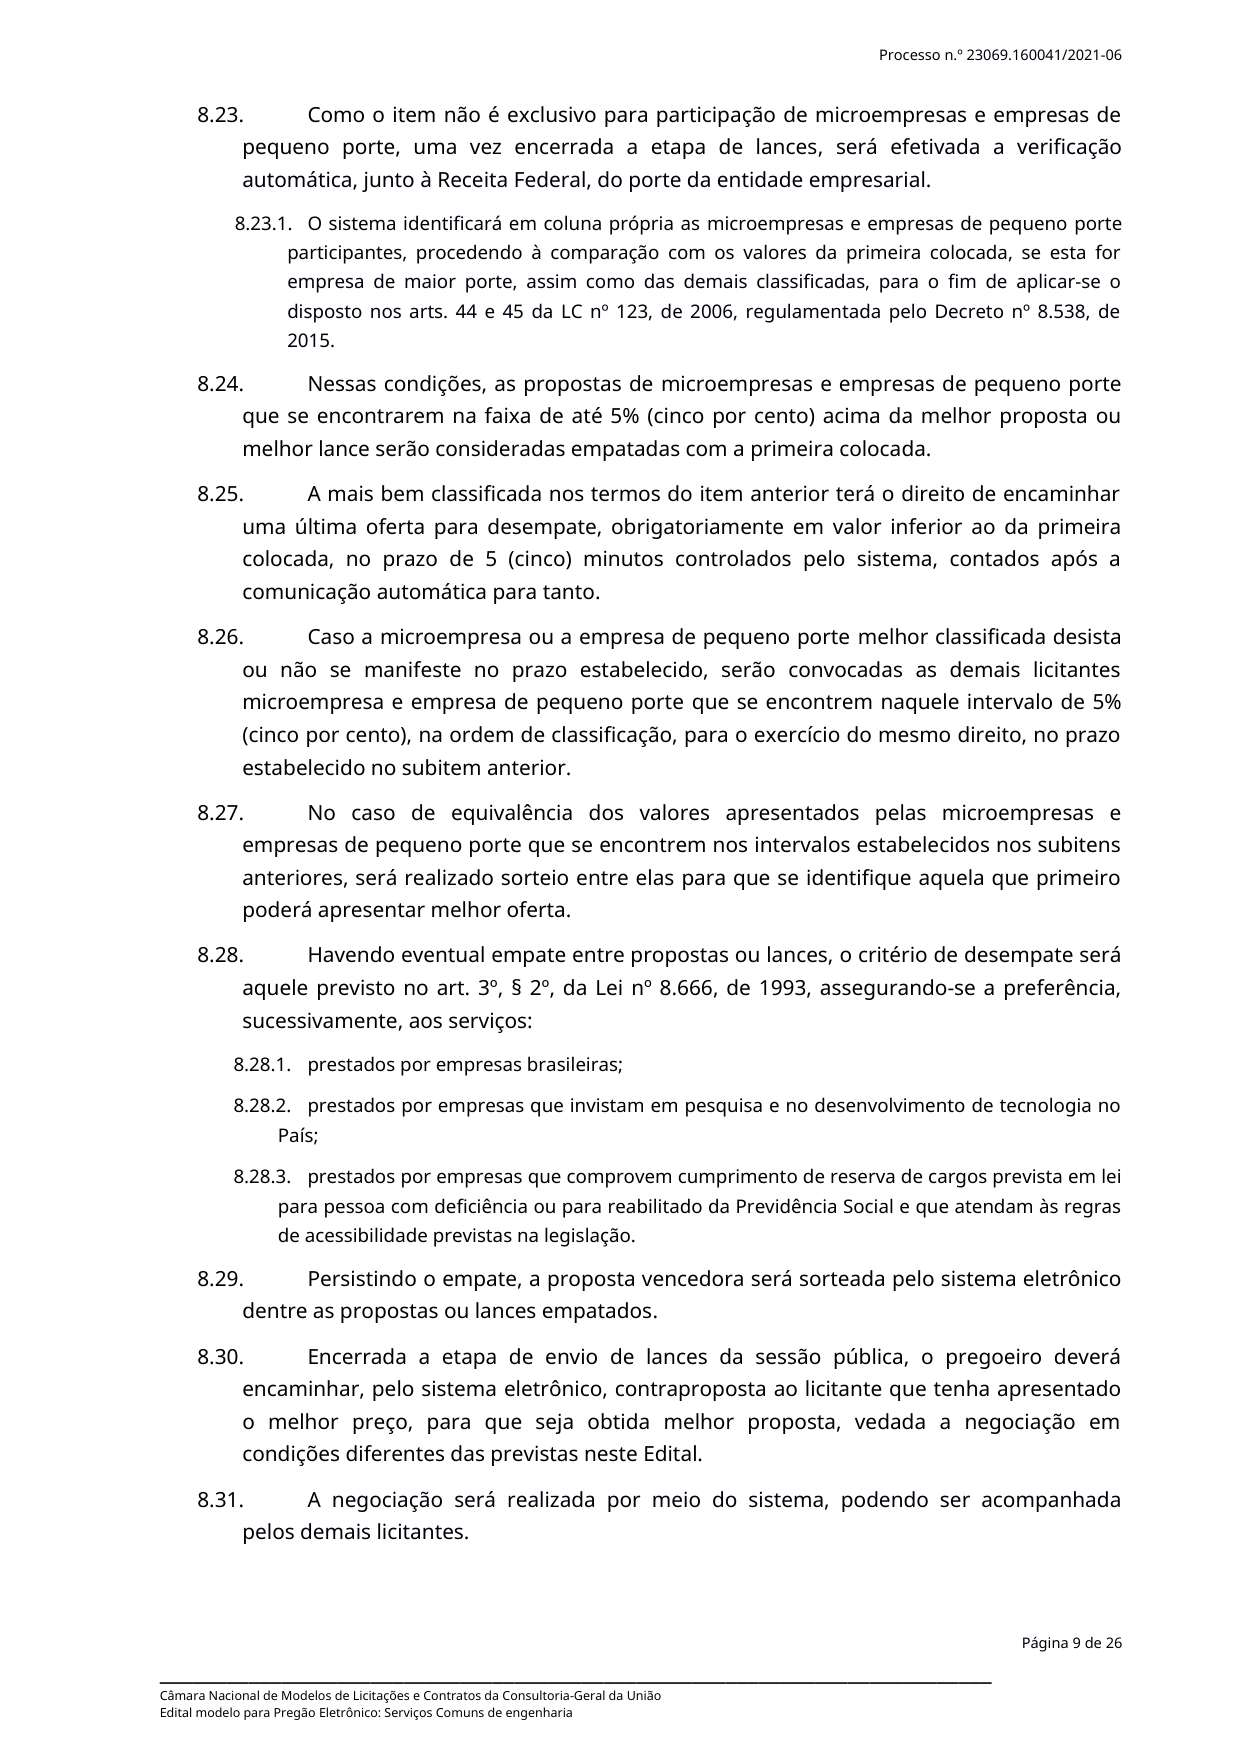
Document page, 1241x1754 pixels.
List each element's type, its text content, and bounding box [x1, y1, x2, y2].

list Havendo eventual empate entre propostas ou lances, o critério de desempate será aquele previsto no art. 3º, § 2º, da Lei nº 8.666, de 1993, assegurando-se a preferência, sucessivamente, aos serviços: [197, 941, 1122, 1034]
list No caso de equivalência dos valores apresentados pelas microempresas e empresas de pequeno porte que se encontrem nos intervalos estabelecidos nos subitens anteriores, será realizado sorteio entre elas para que se identifique aquela que primeiro poderá apresentar melhor oferta. [197, 798, 1122, 924]
list O sistema identificará em coluna própria as microempresas e empresas de pequeno porte participantes, procedendo à comparação com os valores da primeira colocada, se esta for empresa de maior porte, assim como das demais classificadas, para o fim de aplicar-se o disposto nos arts. 44 e 45 da LC nº 123, de 2006, regulamentada pelo Decreto nº 8.538, de 2015. [234, 210, 1122, 353]
list prestados por empresas que comprovem cumprimento de reserva de cargos prevista em lei para pessoa com deficiência ou para reabilitado da Previdência Social e que atendam às regras de acessibilidade previstas na legislação. [233, 1164, 1122, 1248]
list prestados por empresas que invistam em pesquisa e no desenvolvimento de tecnologia no País; [233, 1093, 1122, 1147]
list prestados por empresas brasileiras; [233, 1051, 1122, 1076]
list A negociação será realizada por meio do sistema, podendo ser acompanhada pelos demais licitantes. [197, 1485, 1122, 1546]
list Nessas condições, as propostas de microempresas e empresas de pequeno porte que se encontrarem na faixa de até 5% (cinco por cento) acima da melhor proposta ou melhor lance serão consideradas empatadas com a primeira colocada. [197, 369, 1122, 463]
list Como o item não é exclusivo para participação de microempresas e empresas de pequeno porte, uma vez encerrada a etapa de lances, será efetivada a verificação automática, junto à Receita Federal, do porte da entidade empresarial. [197, 100, 1122, 193]
list Encerrada a etapa de envio de lances da sessão pública, o pregoeiro deverá encaminhar, pelo sistema eletrônico, contraproposta ao licitante que tenha apresentado o melhor preço, para que seja obtida melhor proposta, vedada a negociação em condições diferentes das previstas neste Edital. [197, 1342, 1122, 1468]
list Persistindo o empate, a proposta vencedora será sorteada pelo sistema eletrônico dentre as propostas ou lances empatados. [197, 1264, 1122, 1325]
list Caso a microempresa ou a empresa de pequeno porte melhor classificada desista ou não se manifeste no prazo estabelecido, serão convocadas as demais licitantes microempresa e empresa de pequeno porte que se encontrem naquele intervalo de 5% (cinco por cento), na ordem de classificação, para o exercício do mesmo direito, no prazo estabelecido no subitem anterior. [197, 622, 1122, 781]
list A mais bem classificada nos termos do item anterior terá o direito de encaminhar uma última oferta para desempate, obrigatoriamente em valor inferior ao da primeira colocada, no prazo de 5 (cinco) minutos controlados pelo sistema, contados após a comunicação automática para tanto. [197, 479, 1122, 606]
